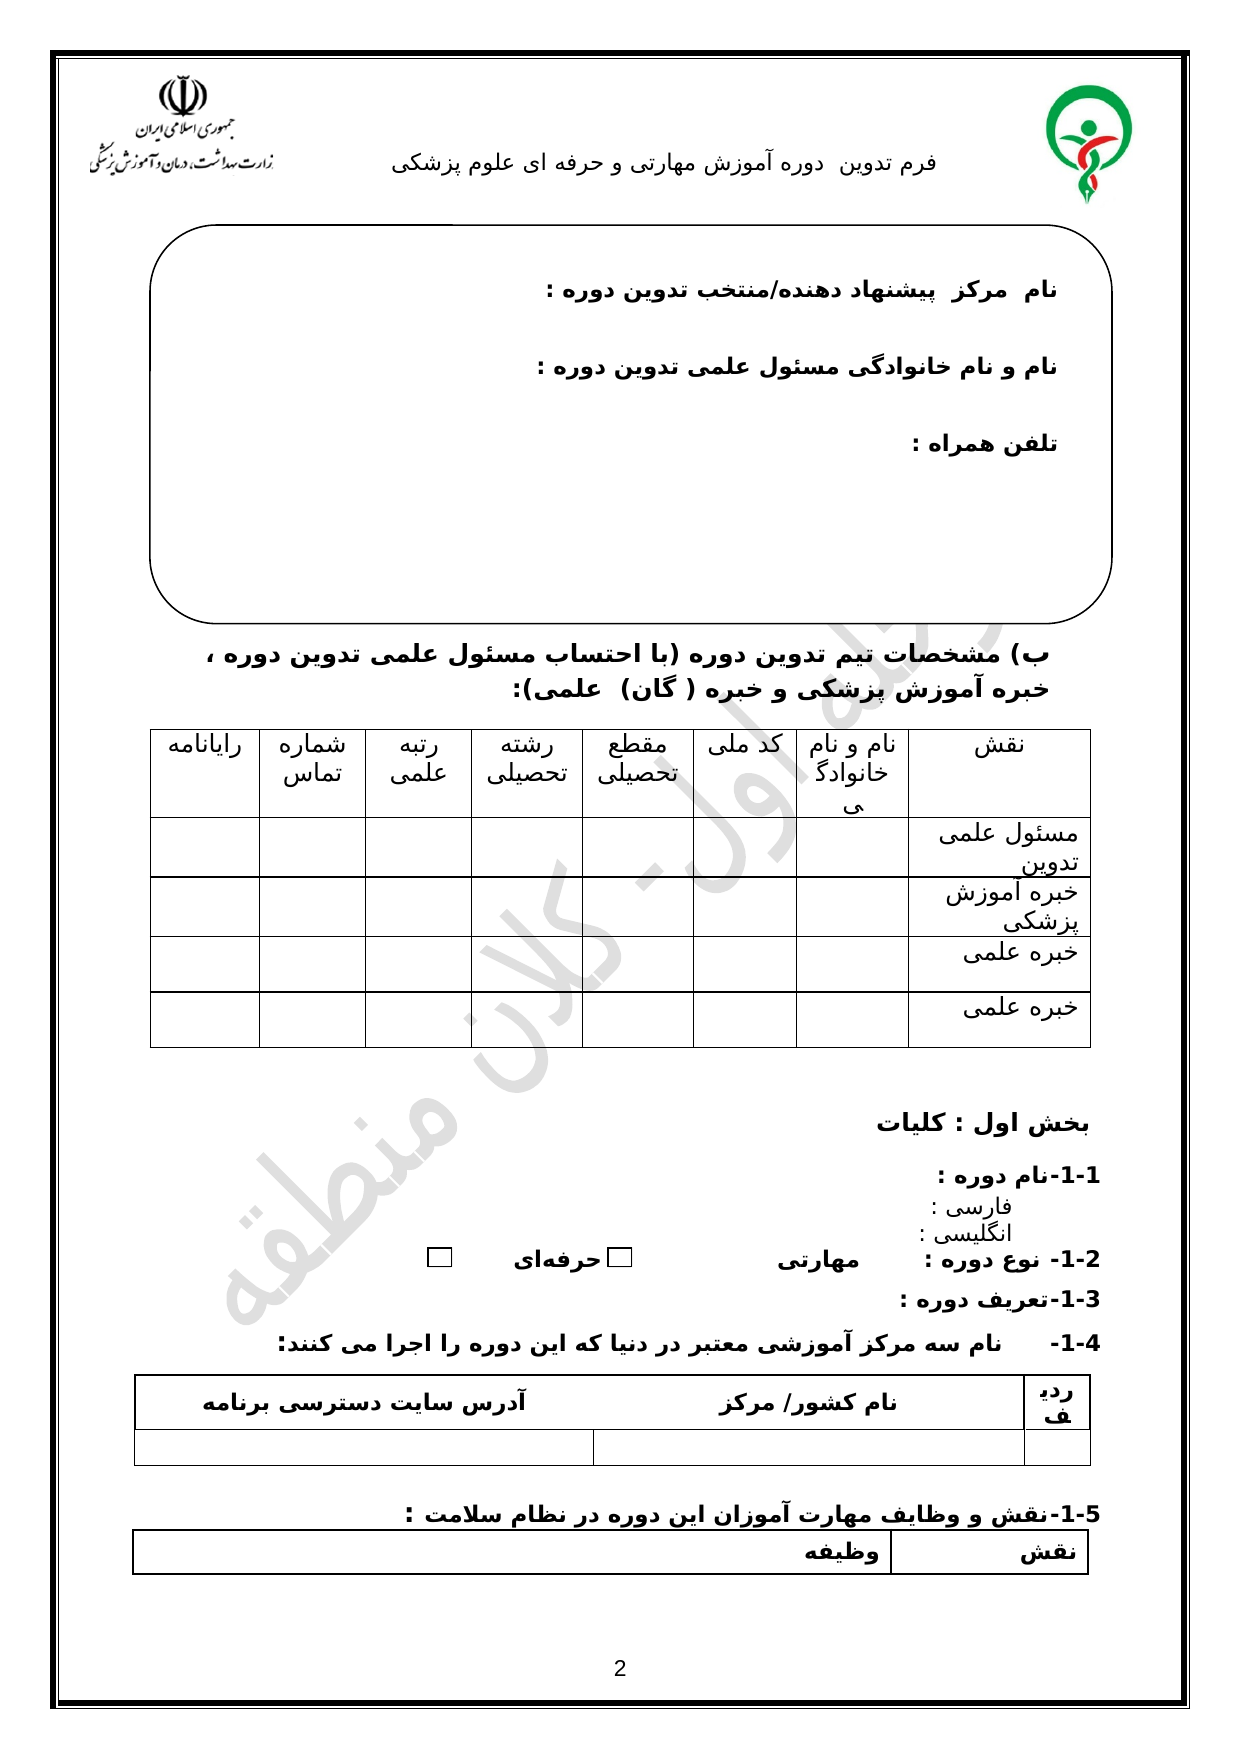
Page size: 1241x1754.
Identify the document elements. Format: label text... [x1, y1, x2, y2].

table_cell [694, 937, 796, 991]
table_header نام کشور/ مرکز [593, 1376, 1023, 1429]
table_cell [472, 818, 582, 876]
table_cell [1025, 1430, 1090, 1464]
list تعریف دوره : [150, 1286, 1087, 1313]
text فارسی : [150, 1193, 1050, 1220]
table_cell [260, 878, 365, 936]
table_cell [260, 993, 365, 1047]
table_cell [472, 993, 582, 1047]
table_header وظیفه [134, 1531, 890, 1573]
list نام سه مرکز آموزشی معتبر در دنیا که این دوره را اجرا می کنند: [150, 1326, 1050, 1358]
table_header رتبه علمی [366, 730, 471, 817]
table_cell [694, 993, 796, 1047]
table_header آدرس سایت دسترسی برنامه [136, 1376, 593, 1429]
table_cell [694, 878, 796, 936]
table_cell خبره علمی [909, 937, 1090, 991]
table_cell [151, 937, 259, 991]
picture [1023, 75, 1156, 208]
table_cell [694, 818, 796, 876]
table_header رشته تحصیلی [472, 730, 582, 817]
table_cell [260, 937, 365, 991]
list نقش و وظایف مهارت آموزان این دوره در نظام سلامت : [150, 1497, 1087, 1528]
table_cell [583, 937, 693, 991]
picture [88, 75, 273, 175]
table_cell [594, 1430, 1024, 1464]
table_header ردیف [1025, 1376, 1089, 1429]
table_header نقش [909, 730, 1090, 817]
text بخش اول : کلیات [150, 1108, 1090, 1137]
table_header نام و نام خانوادگی [797, 730, 908, 817]
table_header نقش [892, 1531, 1087, 1573]
table_header شماره تماس [260, 730, 365, 817]
table_cell [797, 937, 908, 991]
table_cell [472, 937, 582, 991]
table_header مقطع تحصیلی [583, 730, 693, 817]
table_cell [366, 818, 471, 876]
text انگلیسی : [150, 1220, 1050, 1246]
table_cell خبره علمی [909, 993, 1090, 1047]
table_cell خبره آموزش پزشکی [909, 878, 1090, 936]
table_cell مسئول علمی تدوین [909, 818, 1090, 876]
table_cell [366, 878, 471, 936]
table_header کد ملی [694, 730, 796, 817]
table_cell [260, 818, 365, 876]
text ب) مشخصات تیم تدوین دوره (با احتساب مسئول علمی تدوین دوره ، خبره آموزش پزشکی و خبره ( گان) علمی): [150, 636, 1051, 703]
table_cell [583, 878, 693, 936]
table_cell [366, 993, 471, 1047]
table_cell [151, 818, 259, 876]
table_header رایانامه [151, 730, 259, 817]
table_cell [366, 937, 471, 991]
table_cell [797, 993, 908, 1047]
table_cell [135, 1430, 593, 1464]
table_cell [797, 818, 908, 876]
list نام دوره : [150, 1162, 1087, 1189]
table_cell [151, 993, 259, 1047]
table_cell [472, 878, 582, 936]
table_cell [797, 878, 908, 936]
table_cell [151, 878, 259, 936]
table_cell [583, 818, 693, 876]
table_cell [583, 993, 693, 1047]
list نوع دوره : مهارتی حرفه‌ای [150, 1246, 1087, 1273]
